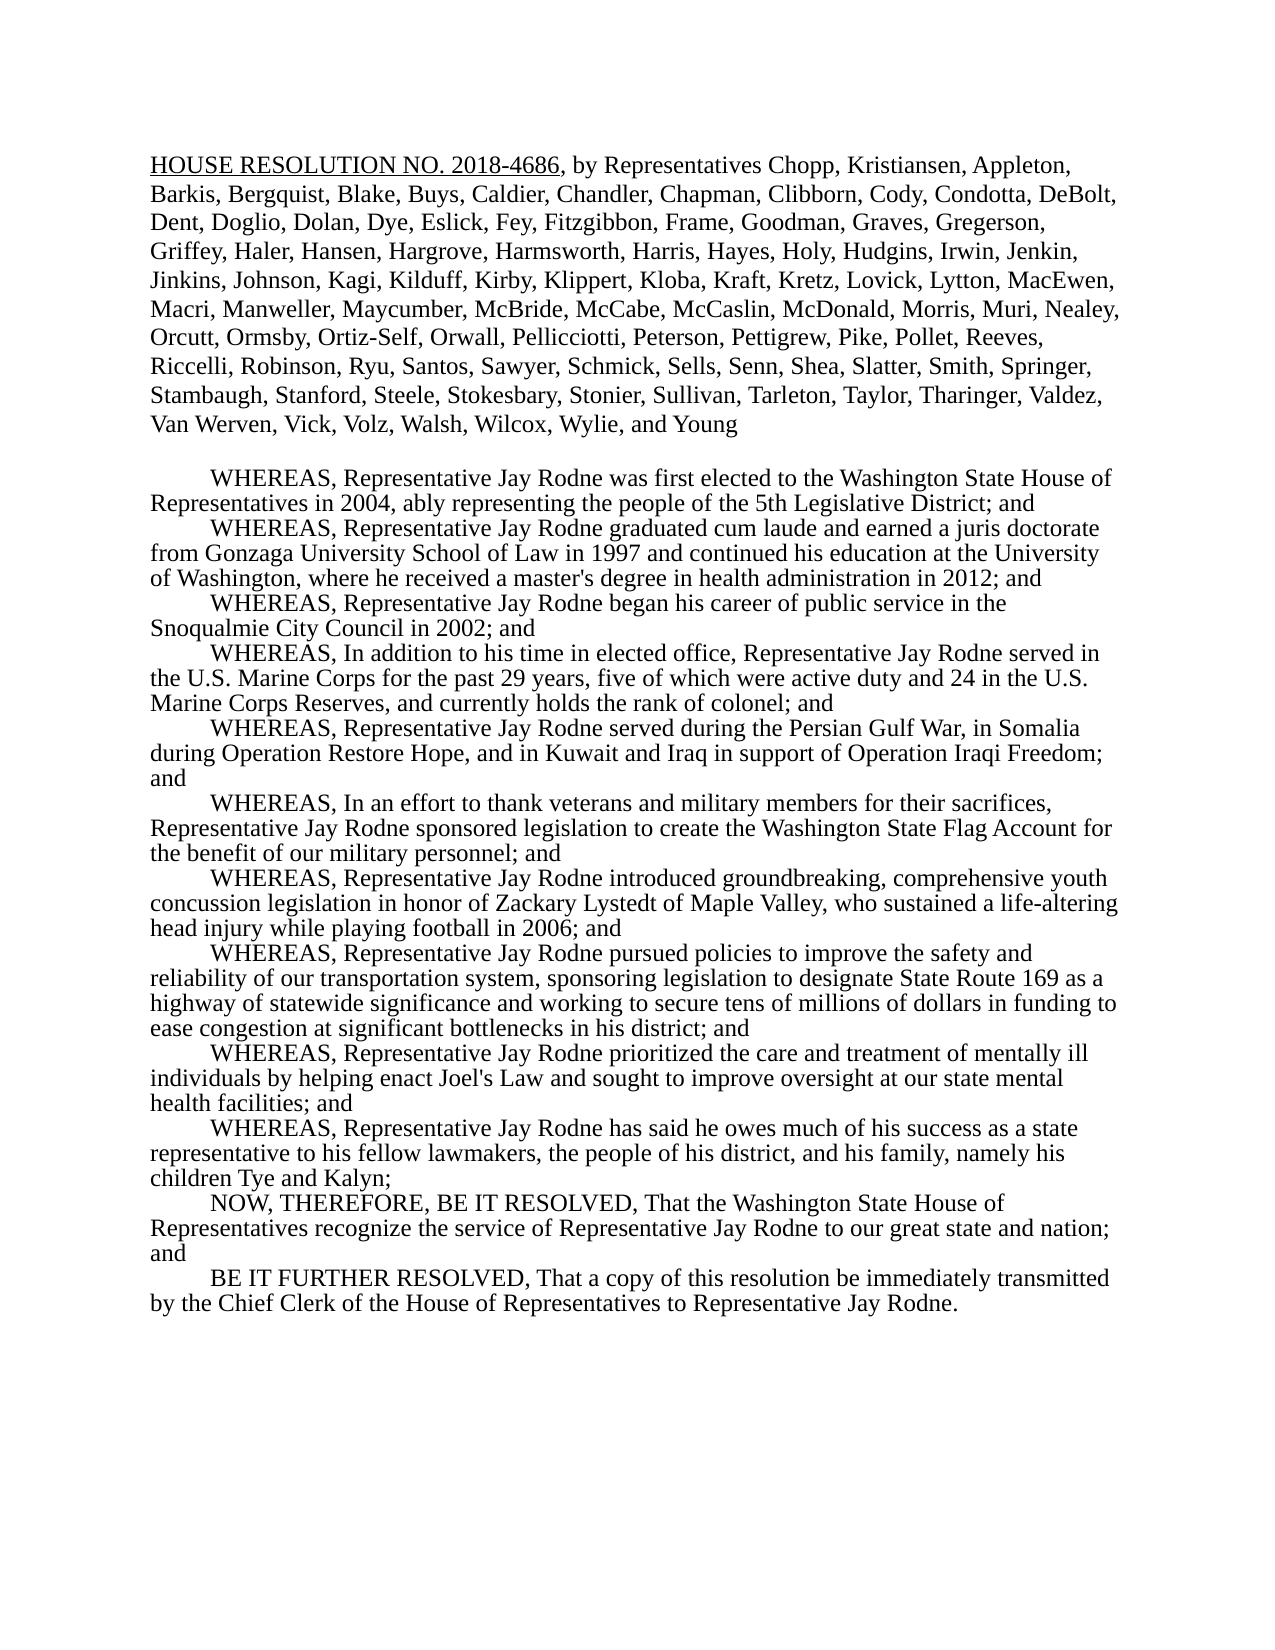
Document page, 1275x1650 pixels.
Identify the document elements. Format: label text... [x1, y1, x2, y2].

text WHEREAS, Representative Jay Rodne pursued policies to improve the safety and reliability of our transportation system, sponsoring legislation to designate State Route 169 as a highway of statewide significance and working to secure tens of millions of dollars in funding to ease congestion at significant bottlenecks in his district; and [150, 941, 1125, 1041]
text WHEREAS, In addition to his time in elected office, Representative Jay Rodne served in the U.S. Marine Corps for the past 29 years, five of which were active duty and 24 in the U.S. Marine Corps Reserves, and currently holds the rank of colonel; and [150, 641, 1125, 716]
text HOUSE RESOLUTION NO. 2018-4686, by Representatives Chopp, Kristiansen, Appleton, Barkis, Bergquist, Blake, Buys, Caldier, Chandler, Chapman, Clibborn, Cody, Condotta, DeBolt, Dent, Doglio, Dolan, Dye, Eslick, Fey, Fitzgibbon, Frame, Goodman, Graves, Gregerson, Griffey, Haler, Hansen, Hargrove, Harmsworth, Harris, Hayes, Holy, Hudgins, Irwin, Jenkin, Jinkins, Johnson, Kagi, Kilduff, Kirby, Klippert, Kloba, Kraft, Kretz, Lovick, Lytton, MacEwen, Macri, Manweller, Maycumber, McBride, McCabe, McCaslin, McDonald, Morris, Muri, Nealey, Orcutt, Ormsby, Ortiz-Self, Orwall, Pellicciotti, Peterson, Pettigrew, Pike, Pollet, Reeves, Riccelli, Robinson, Ryu, Santos, Sawyer, Schmick, Sells, Senn, Shea, Slatter, Smith, Springer, Stambaugh, Stanford, Steele, Stokesbary, Stonier, Sullivan, Tarleton, Taylor, Tharinger, Valdez, Van Werven, Vick, Volz, Walsh, Wilcox, Wylie, and Young [150, 150, 1125, 437]
text WHEREAS, Representative Jay Rodne has said he owes much of his success as a state representative to his fellow lawmakers, the people of his district, and his family, namely his children Tye and Kalyn; [150, 1116, 1125, 1191]
text WHEREAS, Representative Jay Rodne was first elected to the Washington State House of Representatives in 2004, ably representing the people of the 5th Legislative District; and [150, 466, 1125, 516]
text WHEREAS, Representative Jay Rodne prioritized the care and treatment of mentally ill individuals by helping enact Joel's Law and sought to improve oversight at our state mental health facilities; and [150, 1041, 1125, 1116]
text WHEREAS, Representative Jay Rodne began his career of public service in the Snoqualmie City Council in 2002; and [150, 591, 1125, 641]
text WHEREAS, Representative Jay Rodne served during the Persian Gulf War, in Somalia during Operation Restore Hope, and in Kuwait and Iraq in support of Operation Iraqi Freedom; and [150, 716, 1125, 791]
text WHEREAS, Representative Jay Rodne graduated cum laude and earned a juris doctorate from Gonzaga University School of Law in 1997 and continued his education at the University of Washington, where he received a master's degree in health administration in 2012; and [150, 516, 1125, 591]
text NOW, THEREFORE, BE IT RESOLVED, That the Washington State House of Representatives recognize the service of Representative Jay Rodne to our great state and nation; and [150, 1191, 1125, 1266]
text BE IT FURTHER RESOLVED, That a copy of this resolution be immediately transmitted by the Chief Clerk of the House of Representatives to Representative Jay Rodne. [150, 1266, 1125, 1316]
text WHEREAS, In an effort to thank veterans and military members for their sacrifices, Representative Jay Rodne sponsored legislation to create the Washington State Flag Account for the benefit of our military personnel; and [150, 791, 1125, 866]
text WHEREAS, Representative Jay Rodne introduced groundbreaking, comprehensive youth concussion legislation in honor of Zackary Lystedt of Maple Valley, who sustained a life-altering head injury while playing football in 2006; and [150, 866, 1125, 941]
